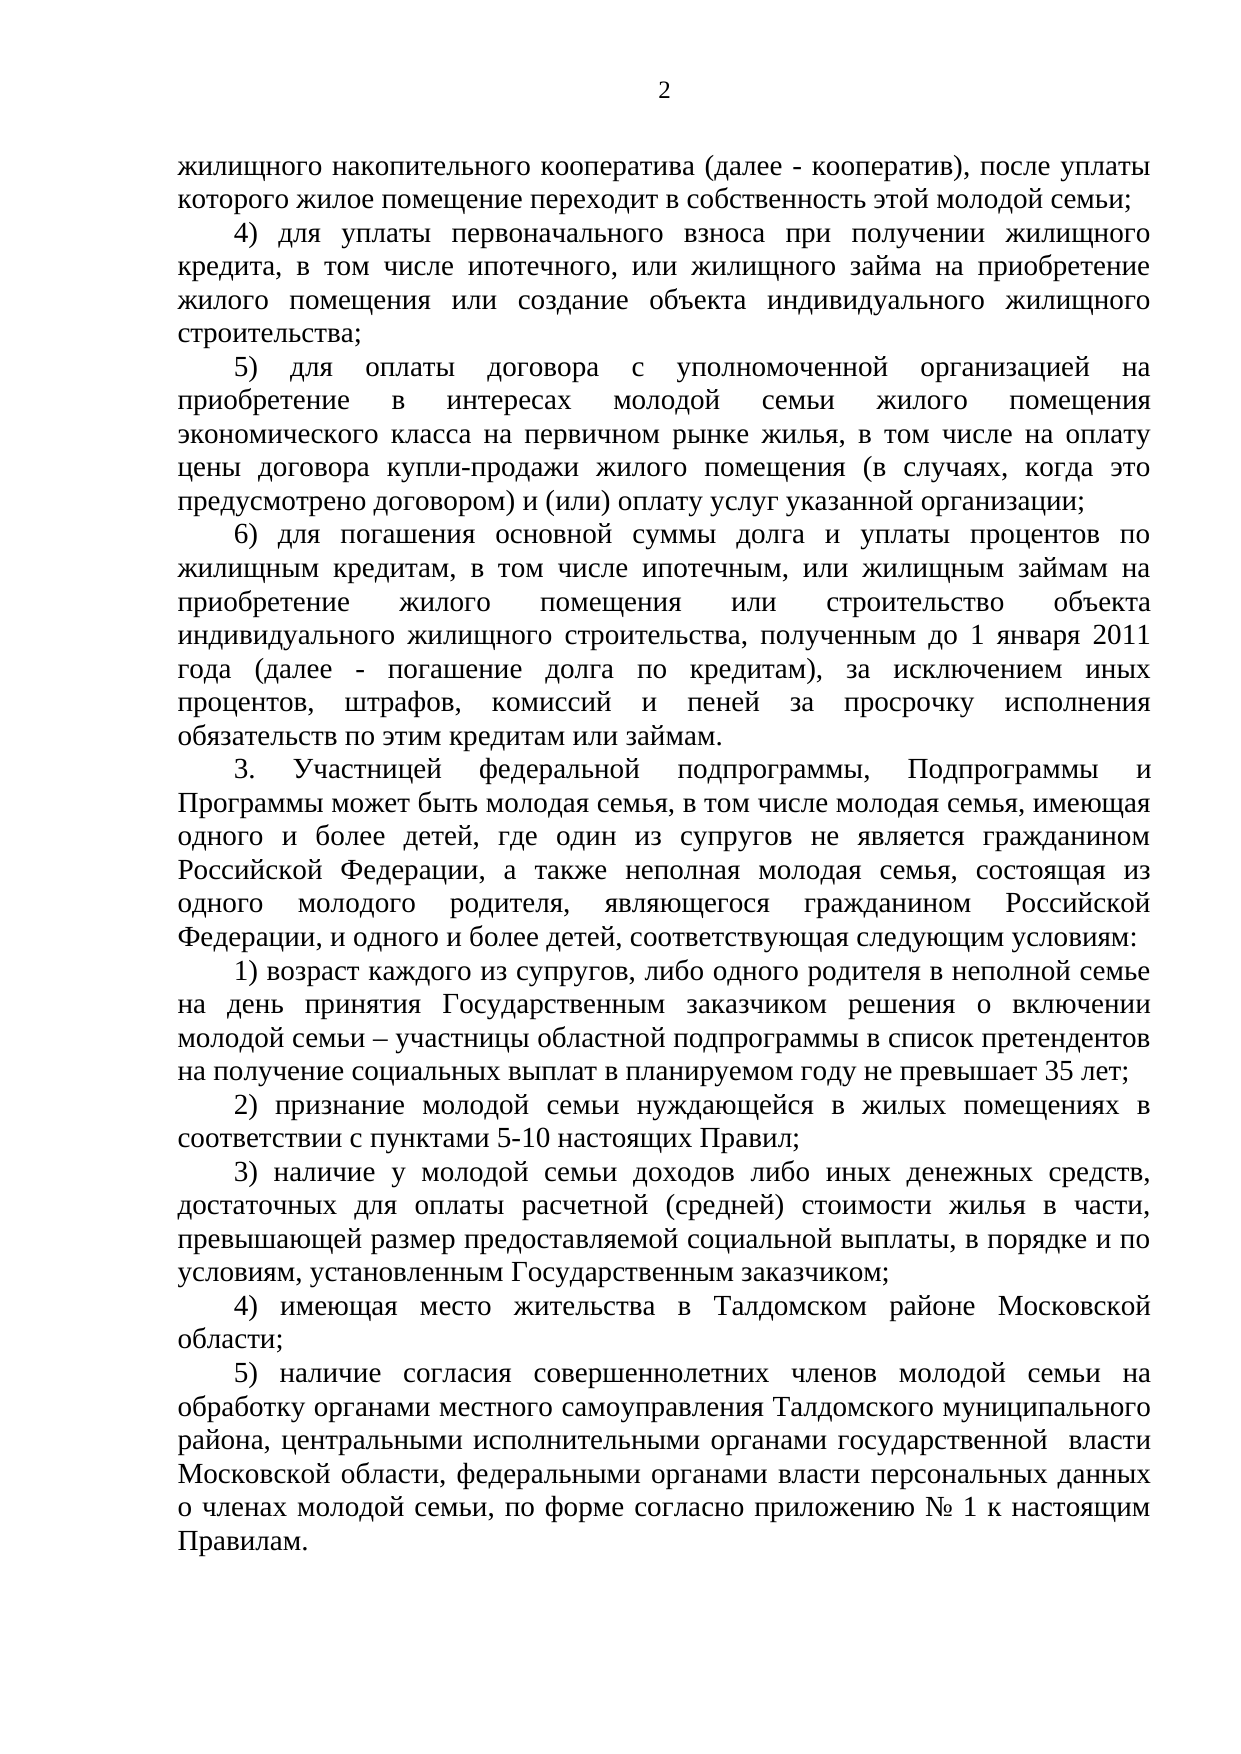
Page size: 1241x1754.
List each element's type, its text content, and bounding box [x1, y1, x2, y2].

text 3) наличие у молодой семьи доходов либо иных денежных средств, достаточных для оплаты расчетной (средней) стоимости жилья в части, превышающей размер предоставляемой социальной выплаты, в порядке и по условиям, установленным Государственным заказчиком; [177, 1154, 1152, 1288]
text 5) для оплаты договора с уполномоченной организацией на приобретение в интересах молодой семьи жилого помещения экономического класса на первичном рынке жилья, в том числе на оплату цены договора купли-продажи жилого помещения (в случаях, когда это предусмотрено договором) и (или) оплату услуг указанной организации; [177, 349, 1152, 517]
text 4) для уплаты первоначального взноса при получении жилищного кредита, в том числе ипотечного, или жилищного займа на приобретение жилого помещения или создание объекта индивидуального жилищного строительства; [177, 215, 1152, 349]
text 4) имеющая место жительства в Талдомском районе Московской области; [177, 1288, 1152, 1355]
text 6) для погашения основной суммы долга и уплаты процентов по жилищным кредитам, в том числе ипотечным, или жилищным займам на приобретение жилого помещения или строительство объекта индивидуального жилищного строительства, полученным до 1 января 2011 года (далее - погашение долга по кредитам), за исключением иных процентов, штрафов, комиссий и пеней за просрочку исполнения обязательств по этим кредитам или займам. [177, 517, 1152, 751]
text 1) возраст каждого из супругов, либо одного родителя в неполной семье на день принятия Государственным заказчиком решения о включении молодой семьи – участницы областной подпрограммы в список претендентов на получение социальных выплат в планируемом году не превышает 35 лет; [177, 953, 1152, 1087]
text 3. Участницей федеральной подпрограммы, Подпрограммы и Программы может быть молодая семья, в том числе молодая семья, имеющая одного и более детей, где один из супругов не является гражданином Российской Федерации, а также неполная молодая семья, состоящая из одного молодого родителя, являющегося гражданином Российской Федерации, и одного и более детей, соответствующая следующим условиям: [177, 751, 1152, 953]
text 2) признание молодой семьи нуждающейся в жилых помещениях в соответствии с пунктами 5-10 настоящих Правил; [177, 1087, 1152, 1154]
text 5) наличие согласия совершеннолетних членов молодой семьи на обработку органами местного самоуправления Талдомского муниципального района, центральными исполнительными органами государственной власти Московской области, федеральными органами власти персональных данных о членах молодой семьи, по форме согласно приложению № 1 к настоящим Правилам. [177, 1355, 1152, 1556]
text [177, 148, 1152, 215]
